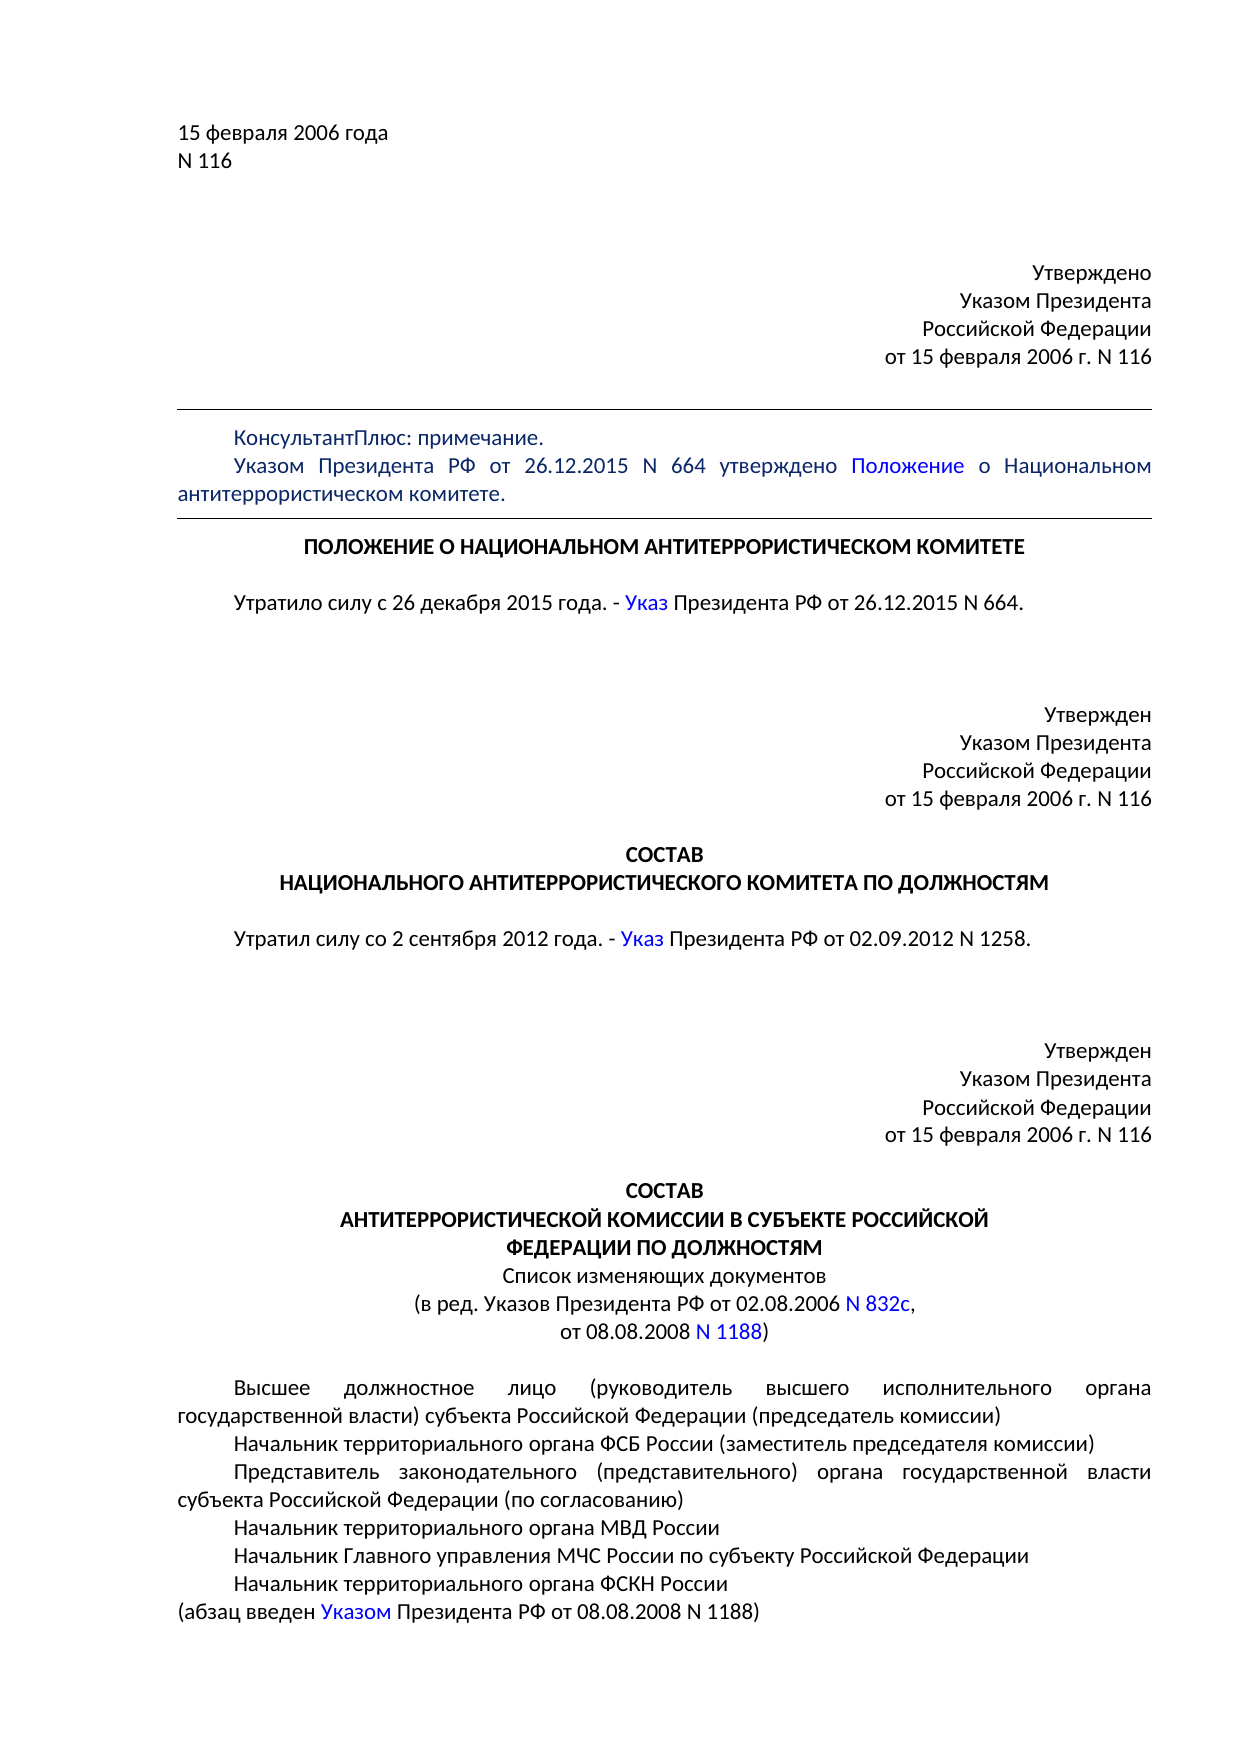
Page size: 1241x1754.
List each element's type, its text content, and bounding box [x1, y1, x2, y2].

title СОСТАВ [177, 1177, 1152, 1205]
text Российской Федерации [177, 756, 1152, 784]
text (абзац введен Указом Президента РФ от 08.08.2008 N 1188) [177, 1597, 1152, 1625]
text Утвержден [177, 1037, 1152, 1064]
text КонсультантПлюс: примечание. [177, 423, 1152, 451]
text Утратил силу со 2 сентября 2012 года. - Указ Президента РФ от 02.09.2012 N 1258. [177, 924, 1152, 952]
text Список изменяющих документов [177, 1261, 1152, 1289]
text Начальник территориального органа ФСКН России [177, 1569, 1152, 1597]
text Российской Федерации [177, 1093, 1152, 1121]
title СОСТАВ [177, 840, 1152, 868]
text Начальник территориального органа МВД России [177, 1513, 1152, 1541]
text Высшее должностное лицо (руководитель высшего исполнительного органа государственной власти) субъекта Российской Федерации (председатель комиссии) [177, 1373, 1152, 1429]
text Утвержден [177, 700, 1152, 728]
title НАЦИОНАЛЬНОГО АНТИТЕРРОРИСТИЧЕСКОГО КОМИТЕТА ПО ДОЛЖНОСТЯМ [177, 868, 1152, 896]
text Указом Президента РФ от 26.12.2015 N 664 утверждено Положение о Национальном антитеррористическом комитете. [177, 451, 1152, 507]
text от 15 февраля 2006 г. N 116 [177, 1121, 1152, 1149]
text от 15 февраля 2006 г. N 116 [177, 784, 1152, 812]
text Начальник территориального органа ФСБ России (заместитель председателя комиссии) [177, 1429, 1152, 1457]
text от 08.08.2008 N 1188) [177, 1317, 1152, 1345]
text от 15 февраля 2006 г. N 116 [177, 342, 1152, 370]
text Утратило силу с 26 декабря 2015 года. - Указ Президента РФ от 26.12.2015 N 664. [177, 588, 1152, 616]
text Российской Федерации [177, 314, 1152, 342]
text (в ред. Указов Президента РФ от 02.08.2006 N 832с, [177, 1289, 1152, 1317]
text Указом Президента [177, 286, 1152, 314]
text 15 февраля 2006 года [177, 118, 1152, 146]
title ФЕДЕРАЦИИ ПО ДОЛЖНОСТЯМ [177, 1233, 1152, 1261]
text Начальник Главного управления МЧС России по субъекту Российской Федерации [177, 1541, 1152, 1569]
text Указом Президента [177, 728, 1152, 756]
title ПОЛОЖЕНИЕ О НАЦИОНАЛЬНОМ АНТИТЕРРОРИСТИЧЕСКОМ КОМИТЕТЕ [177, 532, 1152, 560]
text N 116 [177, 146, 1152, 174]
title АНТИТЕРРОРИСТИЧЕСКОЙ КОМИССИИ В СУБЪЕКТЕ РОССИЙСКОЙ [177, 1205, 1152, 1233]
text Утверждено [177, 258, 1152, 286]
text Указом Президента [177, 1064, 1152, 1093]
text Представитель законодательного (представительного) органа государственной власти субъекта Российской Федерации (по согласованию) [177, 1457, 1152, 1513]
